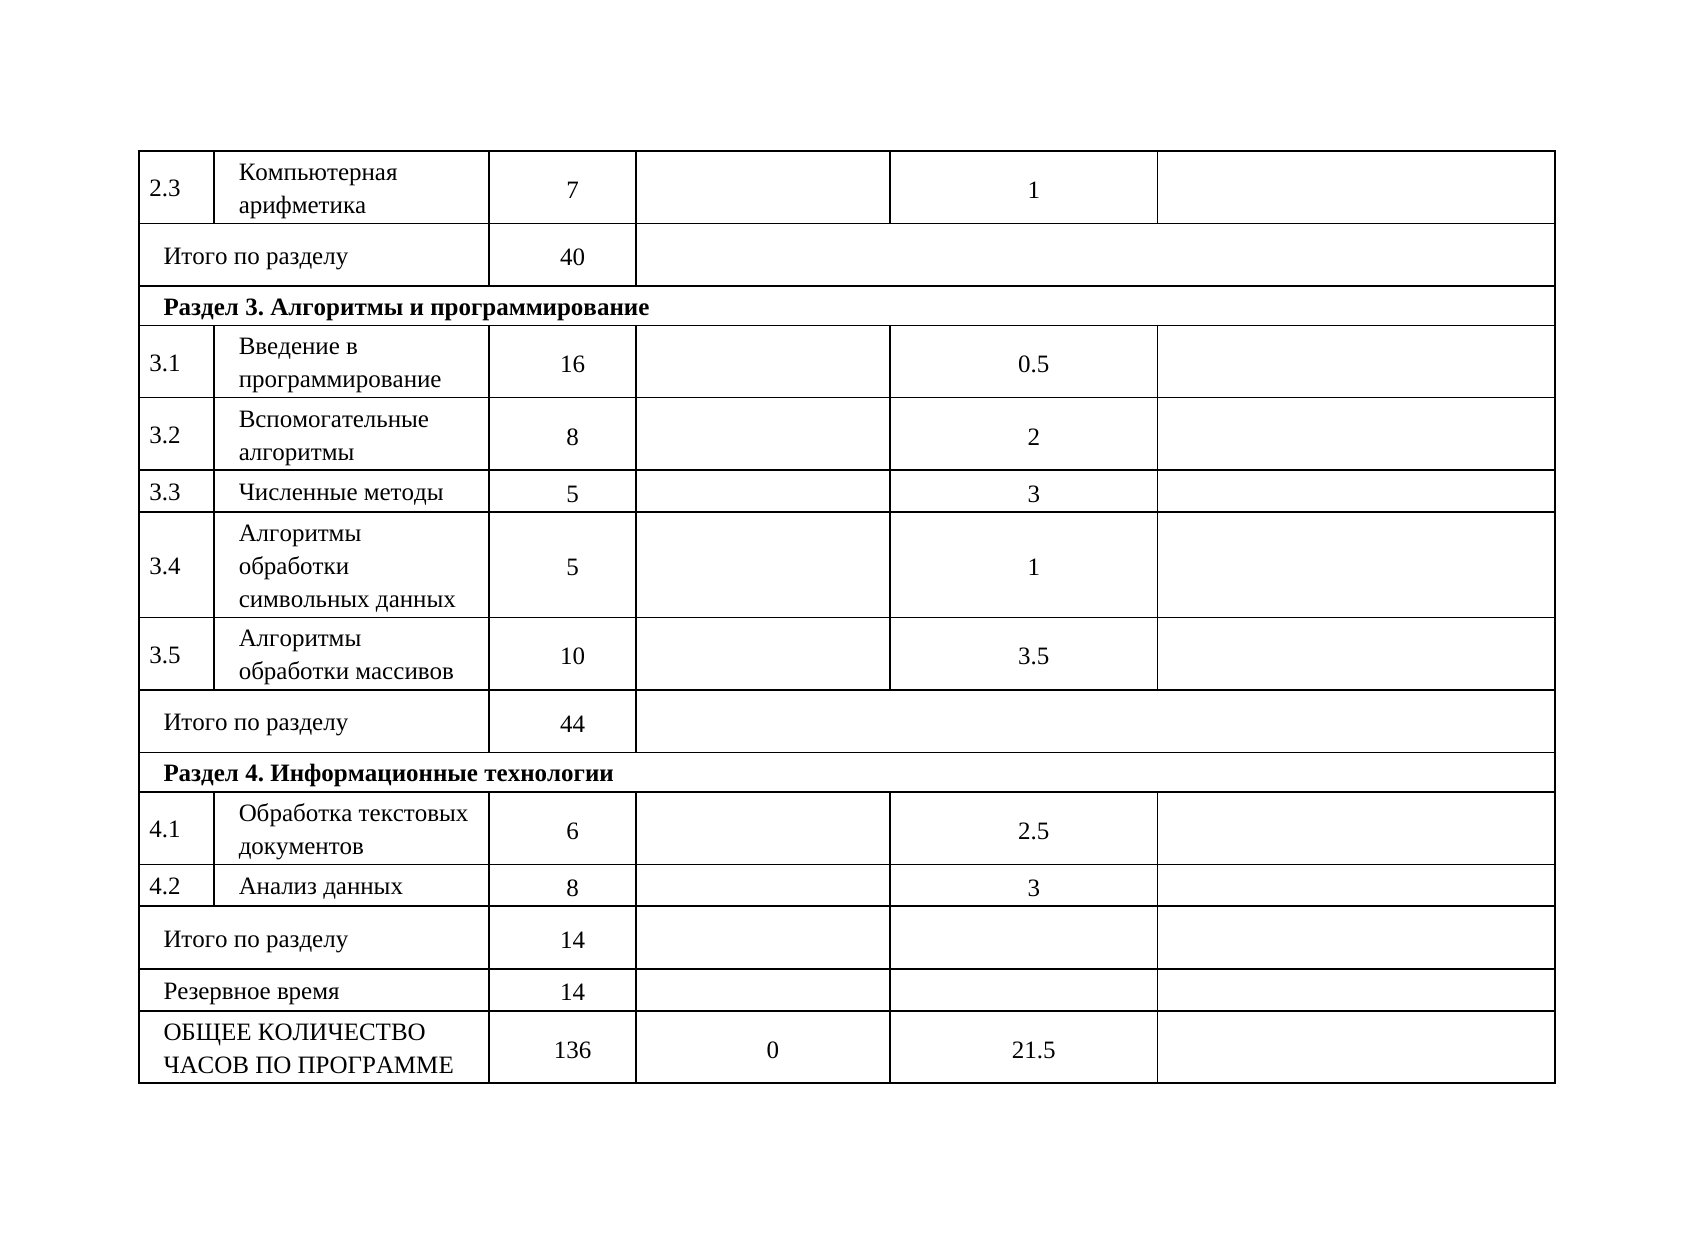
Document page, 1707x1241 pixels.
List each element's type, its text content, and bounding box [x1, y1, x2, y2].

table_cell 5 [490, 471, 635, 511]
table_cell [1158, 152, 1554, 222]
table_cell 40 [490, 224, 635, 285]
table_cell [1158, 793, 1554, 863]
table_cell Итого по разделу [140, 691, 488, 752]
table_cell Итого по разделу [140, 224, 488, 285]
table_cell [637, 907, 889, 968]
table_cell Численные методы [215, 471, 488, 511]
table_cell [637, 471, 889, 511]
table_cell [1158, 398, 1554, 469]
table_cell [637, 398, 889, 469]
table_cell 10 [490, 618, 635, 689]
table_cell [637, 865, 889, 905]
table_cell [1158, 907, 1554, 968]
table_cell 5 [490, 513, 635, 617]
table_cell Обработка текстовых документов [215, 793, 488, 863]
table_cell 16 [490, 326, 635, 397]
table_cell 2.3 [140, 152, 213, 222]
table_cell [637, 970, 889, 1010]
table_cell [1158, 513, 1554, 617]
table_cell 8 [490, 865, 635, 905]
table_cell [1158, 471, 1554, 511]
table_cell 1 [891, 513, 1157, 617]
table_cell Анализ данных [215, 865, 488, 905]
table_cell [637, 618, 889, 689]
table_cell 21.5 [891, 1012, 1157, 1082]
table_cell Вспомогательные алгоритмы [215, 398, 488, 469]
table_cell Раздел 4. Информационные технологии [140, 753, 1554, 791]
table_cell Итого по разделу [140, 907, 488, 968]
table_cell ОБЩЕЕ КОЛИЧЕСТВО ЧАСОВ ПО ПРОГРАММЕ [140, 1012, 488, 1082]
table_cell [891, 970, 1157, 1010]
table_cell 14 [490, 970, 635, 1010]
table_cell 4.2 [140, 865, 213, 905]
table_cell 6 [490, 793, 635, 863]
table_cell 4.1 [140, 793, 213, 863]
table_cell 44 [490, 691, 635, 752]
table_cell Резервное время [140, 970, 488, 1010]
table_cell Раздел 3. Алгоритмы и программирование [140, 287, 1554, 324]
table_cell 3.4 [140, 513, 213, 617]
table_cell Алгоритмы обработки массивов [215, 618, 488, 689]
table_cell 3.3 [140, 471, 213, 511]
table_cell 0 [637, 1012, 889, 1082]
table_cell [1158, 970, 1554, 1010]
table_cell 2.5 [891, 793, 1157, 863]
table_cell [637, 152, 889, 222]
table_cell [1158, 326, 1554, 397]
table_cell [637, 513, 889, 617]
table_cell [1158, 618, 1554, 689]
table_cell [637, 691, 1554, 752]
table_cell 3 [891, 865, 1157, 905]
table_cell Компьютерная арифметика [215, 152, 488, 222]
table_cell 3.5 [140, 618, 213, 689]
table_cell Алгоритмы обработки символьных данных [215, 513, 488, 617]
table_cell 2 [891, 398, 1157, 469]
table_cell [637, 793, 889, 863]
table_cell 3 [891, 471, 1157, 511]
table_cell 3.1 [140, 326, 213, 397]
table_cell [891, 907, 1157, 968]
table_cell 14 [490, 907, 635, 968]
table_cell 0.5 [891, 326, 1157, 397]
table_cell [1158, 865, 1554, 905]
table_cell 3.5 [891, 618, 1157, 689]
table_cell [637, 326, 889, 397]
table_cell 8 [490, 398, 635, 469]
table_cell [1158, 1012, 1554, 1082]
table_cell 1 [891, 152, 1157, 222]
table_cell 3.2 [140, 398, 213, 469]
table_cell 7 [490, 152, 635, 222]
table_cell Введение в программирование [215, 326, 488, 397]
table_cell [637, 224, 1554, 285]
table_cell 136 [490, 1012, 635, 1082]
